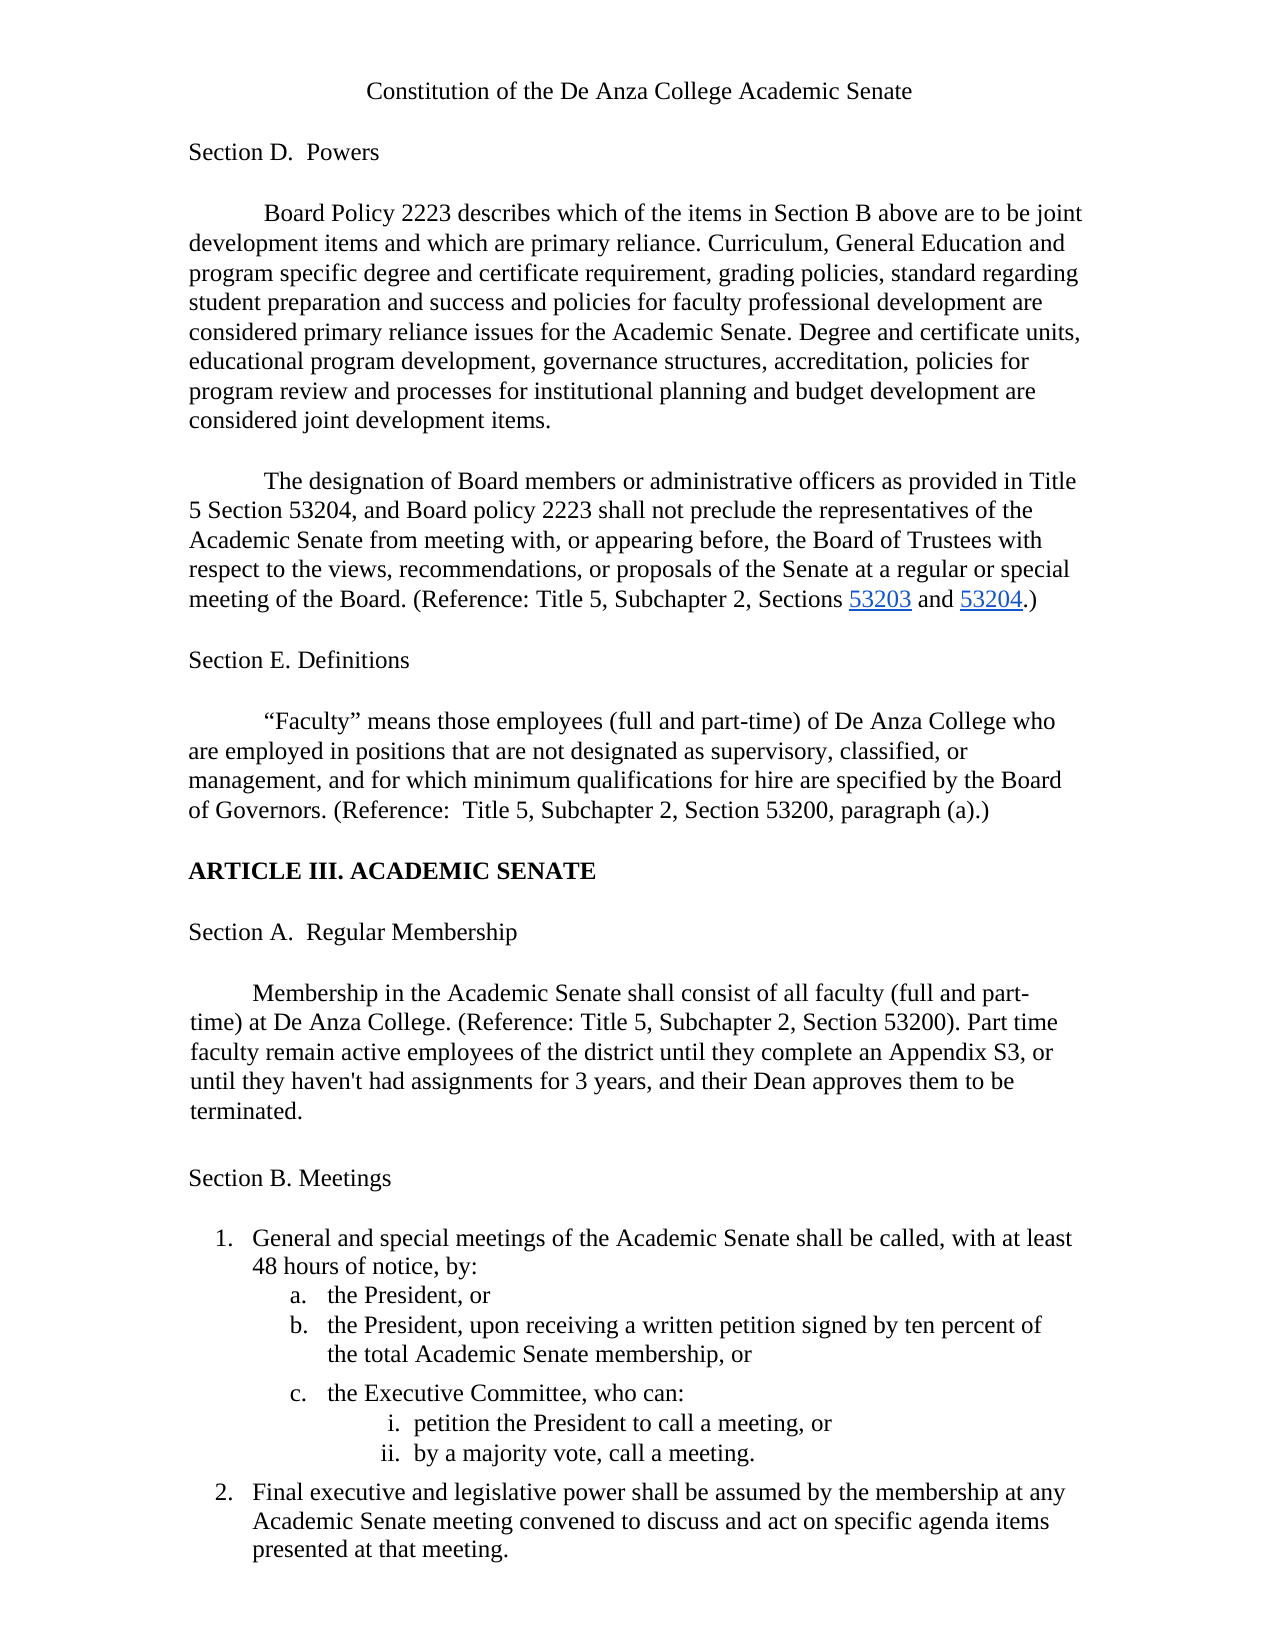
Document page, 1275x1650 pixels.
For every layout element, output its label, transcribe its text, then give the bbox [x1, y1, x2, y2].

text Section D. Powers [188, 137, 1100, 166]
list General and special meetings of the Academic Senate shall be called, with at least 48 hours of notice, by: [214, 1223, 1100, 1280]
list the President, upon receiving a written petition signed by ten percent of the total Academic Senate membership, or [289, 1310, 1054, 1368]
list petition the President to call a meeting, or [400, 1408, 832, 1436]
list Final executive and legislative power shall be assumed by the membership at any Academic Senate meeting convened to discuss and act on specific agenda items presented at that meeting. [214, 1477, 1100, 1563]
text Membership in the Academic Senate shall consist of all faculty (full and part-time) at De Anza College. (Reference: Title 5, Subchapter 2, Section 53200). Part time faculty remain active employees of the district until they complete an Appendix S3, or until they haven't had assignments for 3 years, and their Dean approves them to be terminated. [190, 978, 1082, 1125]
text Section B. Meetings [188, 1163, 1100, 1192]
text Section A. Regular Membership [188, 917, 1100, 945]
text Board Policy 2223 describes which of the items in Section B above are to be joint development items and which are primary reliance. Curriculum, General Education and program specific degree and certificate requirement, grading policies, standard regarding student preparation and success and policies for faculty professional development are considered primary reliance issues for the Academic Senate. Degree and certificate units, educational program development, governance structures, accreditation, policies for program review and processes for institutional planning and budget development are considered joint development items. [189, 198, 1088, 434]
list by a majority vote, call a meeting. [400, 1438, 832, 1467]
list the Executive Committee, who can: [289, 1378, 1100, 1407]
text Section E. Definitions [188, 645, 1100, 674]
text The designation of Board members or administrative officers as provided in Title 5 Section 53204, and Board policy 2223 shall not preclude the representatives of the Academic Senate from meeting with, or appearing before, the Board of Trustees with respect to the views, recommendations, or proposals of the Senate at a regular or special meeting of the Board. (Reference: Title 5, Subchapter 2, Sections 53203 and 53204.) [189, 466, 1079, 613]
subtitle ARTICLE III. ACADEMIC SENATE [188, 856, 1100, 885]
list the President, or [289, 1280, 1100, 1309]
text “Faculty” means those employees (full and part-time) of De Anza College who are employed in positions that are not designated as supervisory, classified, or management, and for which minimum qualifications for hire are specified by the Board of Governors. (Reference: Title 5, Subchapter 2, Section 53200, paragraph (a).) [188, 706, 1064, 824]
